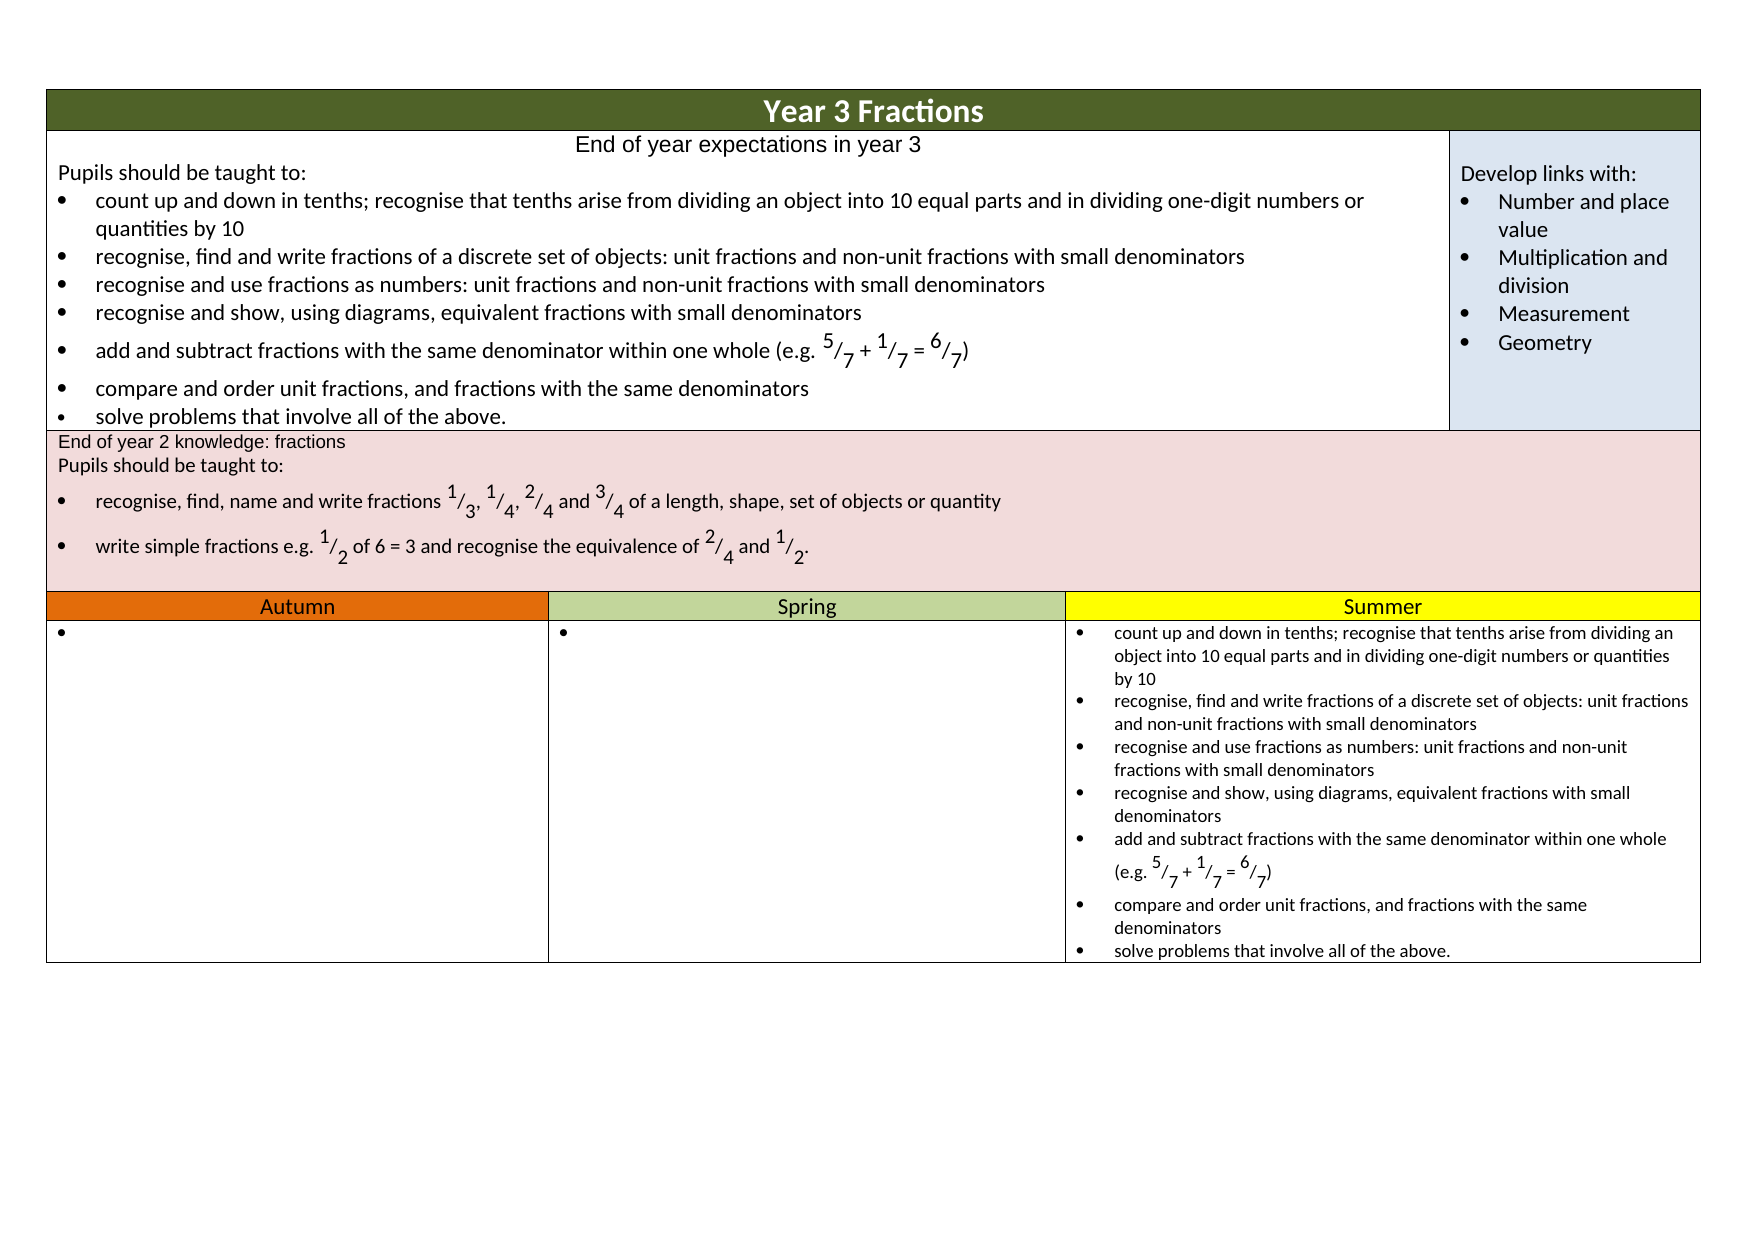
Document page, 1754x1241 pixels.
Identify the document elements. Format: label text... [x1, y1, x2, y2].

table_cell [549, 621, 1065, 962]
table_cell Autumn [47, 592, 548, 620]
table_header Year 3 Fractions [47, 90, 1700, 130]
table_cell End of year 2 knowledge: fractions Pupils should be taught to: recognise, find, name and write fractions 1/3, 1/4, 2/4 and 3/4 of a length, shape, set of objects or quantity write simple fractions e.g. 1/2 of 6 = 3 and recognise the equivalence of 2/4 and 1/2. [47, 431, 1700, 591]
table_cell Develop links with: Number and place value Multiplication and division Measurement Geometry [1450, 131, 1700, 430]
table_cell Summer [1066, 592, 1700, 620]
table_cell Spring [549, 592, 1065, 620]
table_cell End of year expectations in year 3 Pupils should be taught to: count up and down in tenths; recognise that tenths arise from dividing an object into 10 equal parts and in dividing one-digit numbers or quantities by 10 recognise, find and write fractions of a discrete set of objects: unit fractions and non-unit fractions with small denominators recognise and use fractions as numbers: unit fractions and non-unit fractions with small denominators recognise and show, using diagrams, equivalent fractions with small denominators add and subtract fractions with the same denominator within one whole (e.g. 5/7 + 1/7 = 6/7) compare and order unit fractions, and fractions with the same denominators solve problems that involve all of the above. [47, 131, 1449, 430]
table_cell [47, 621, 548, 962]
table_cell count up and down in tenths; recognise that tenths arise from dividing an object into 10 equal parts and in dividing one-digit numbers or quantities by 10 recognise, find and write fractions of a discrete set of objects: unit fractions and non-unit fractions with small denominators recognise and use fractions as numbers: unit fractions and non-unit fractions with small denominators recognise and show, using diagrams, equivalent fractions with small denominators add and subtract fractions with the same denominator within one whole (e.g. 5/7 + 1/7 = 6/7) compare and order unit fractions, and fractions with the same denominators solve problems that involve all of the above. [1066, 621, 1700, 962]
